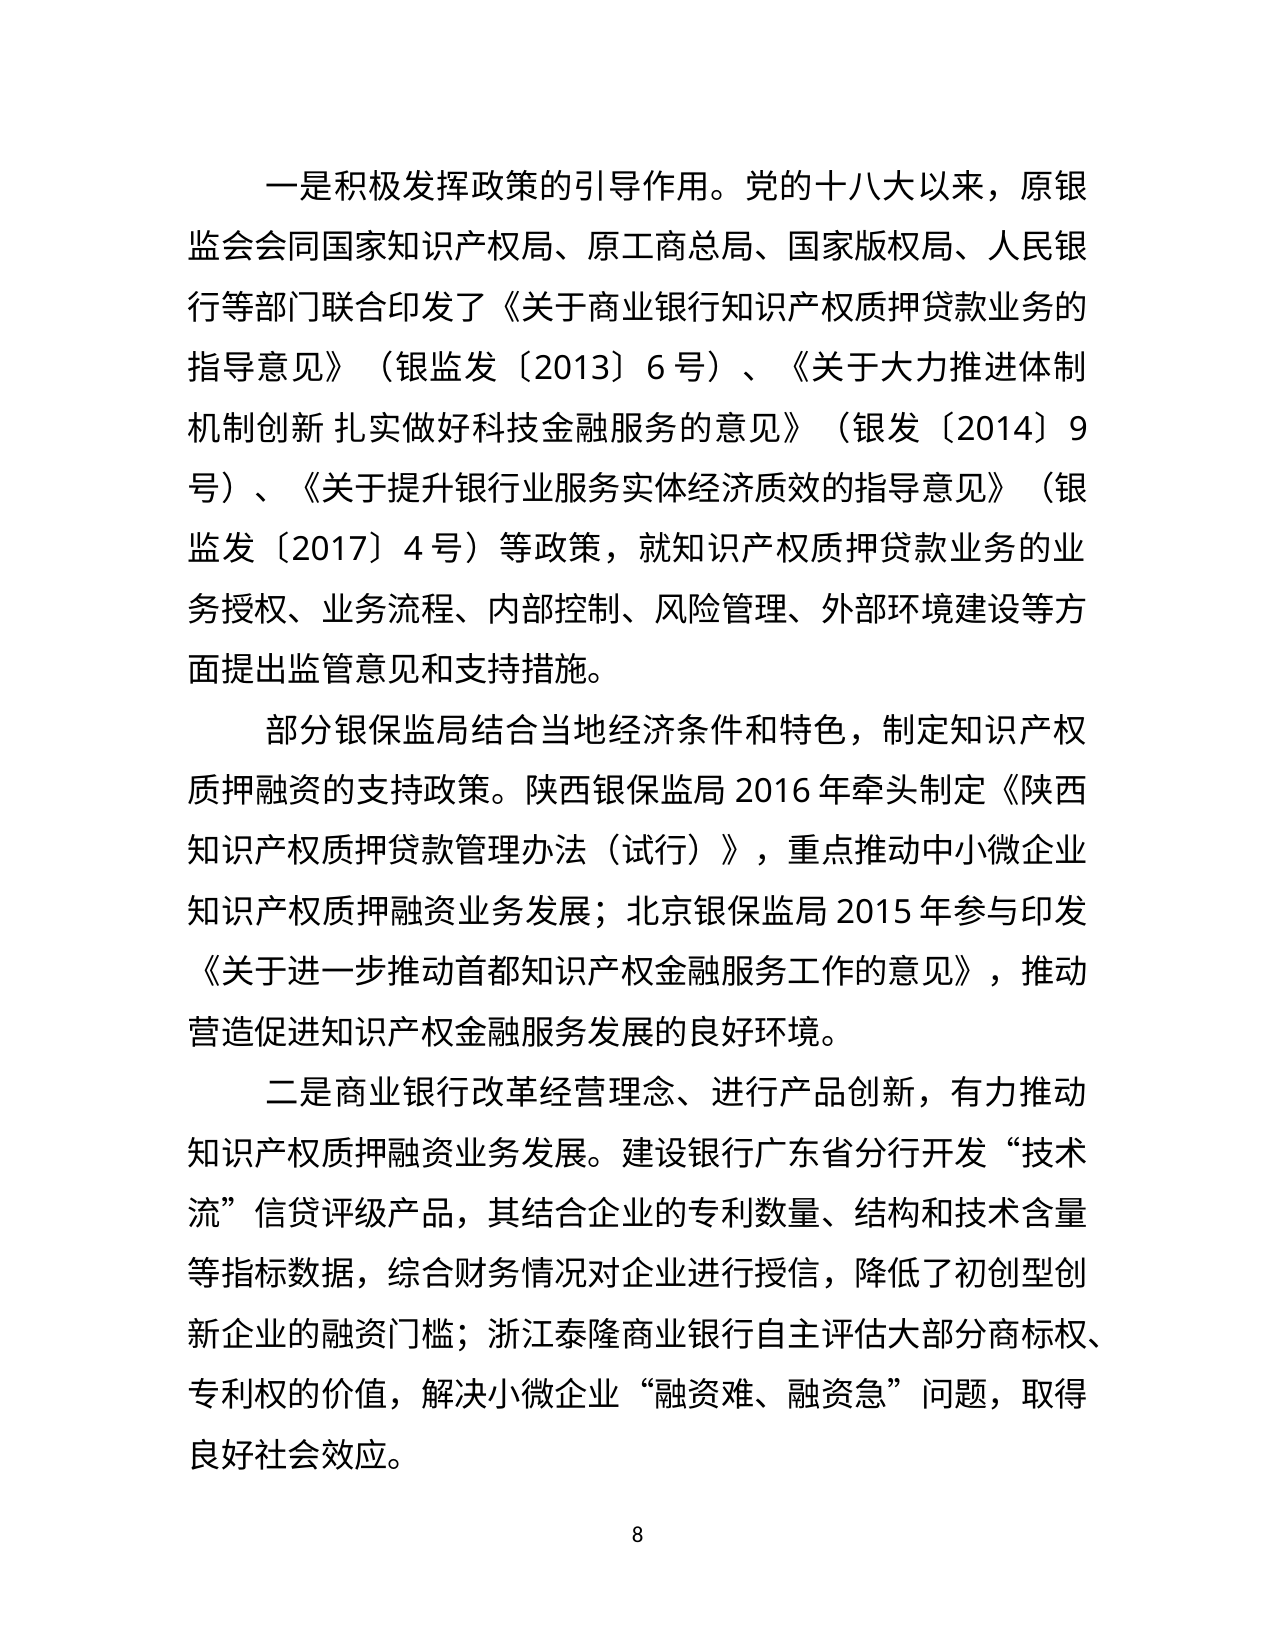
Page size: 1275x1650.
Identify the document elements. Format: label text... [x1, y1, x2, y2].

text 一是积极发挥政策的引导作用。党的十八大以来，原银监会会同国家知识产权局、原工商总局、国家版权局、人民银行等部门联合印发了《关于商业银行知识产权质押贷款业务的指导意见》（银监发〔2013〕6号）、《关于大力推进体制机制创新 扎实做好科技金融服务的意见》（银发〔2014〕9号）、《关于提升银行业服务实体经济质效的指导意见》（银监发〔2017〕4号）等政策，就知识产权质押贷款业务的业务授权、业务流程、内部控制、风险管理、外部环境建设等方面提出监管意见和支持措施。 [187, 150, 1087, 694]
text 二是商业银行改革经营理念、进行产品创新，有力推动知识产权质押融资业务发展。建设银行广东省分行开发“技术流”信贷评级产品，其结合企业的专利数量、结构和技术含量等指标数据，综合财务情况对企业进行授信，降低了初创型创新企业的融资门槛；浙江泰隆商业银行自主评估大部分商标权、专利权的价值，解决小微企业“融资难、融资急”问题，取得良好社会效应。 [187, 1056, 1087, 1479]
text 部分银保监局结合当地经济条件和特色，制定知识产权质押融资的支持政策。陕西银保监局2016年牵头制定《陕西知识产权质押贷款管理办法（试行）》，重点推动中小微企业知识产权质押融资业务发展；北京银保监局2015年参与印发《关于进一步推动首都知识产权金融服务工作的意见》，推动营造促进知识产权金融服务发展的良好环境。 [187, 694, 1087, 1056]
